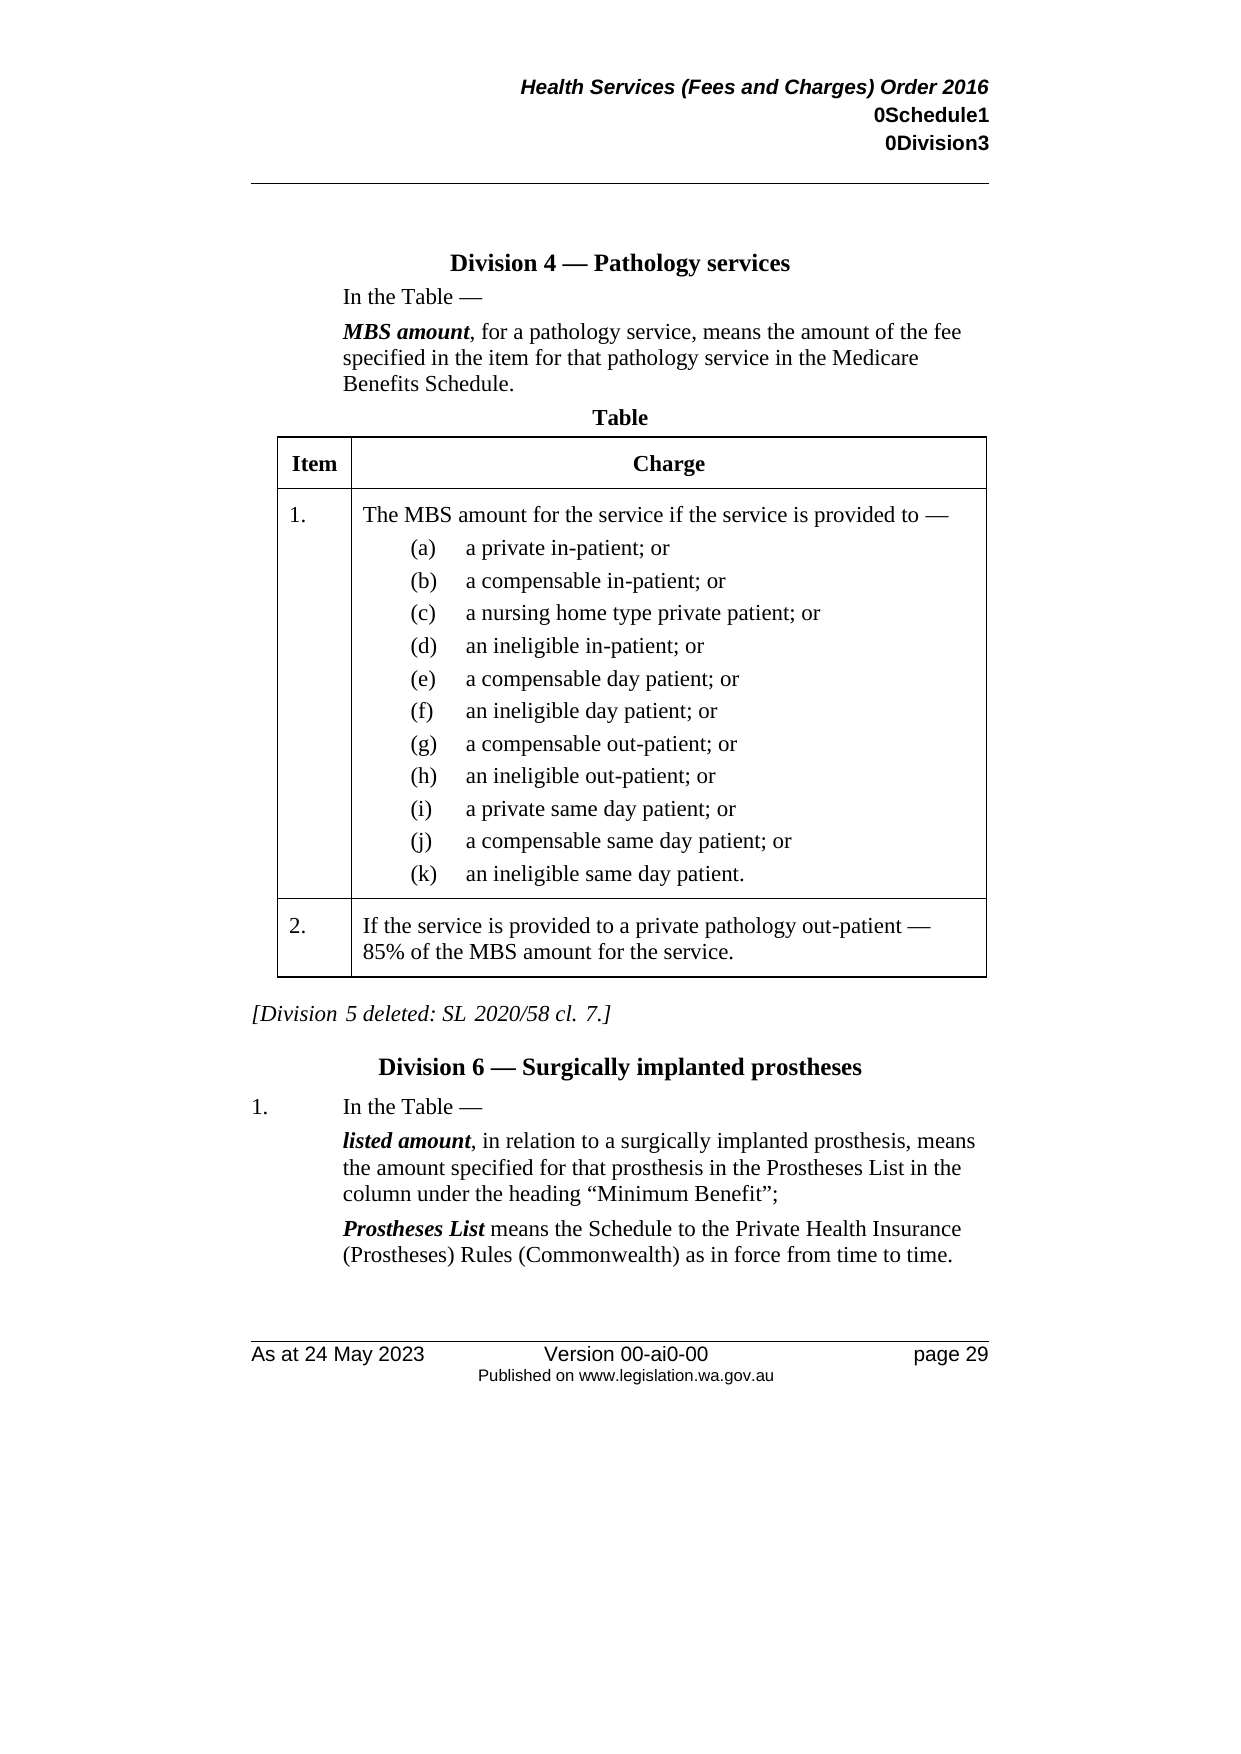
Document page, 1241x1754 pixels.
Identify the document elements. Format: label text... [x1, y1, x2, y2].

text Prostheses List means the Schedule to the Private Health Insurance (Prostheses) Rules (Commonwealth) as in force from time to time. [251, 1215, 989, 1268]
subtitle Table [266, 403, 974, 430]
subtitle Division 6 — Surgically implanted prostheses [251, 1052, 989, 1080]
table_header Item [278, 438, 351, 488]
subtitle Division 4 — Pathology services [251, 248, 989, 277]
text [Division 5 deleted: SL 2020/58 cl. 7.] [251, 1000, 989, 1027]
table_cell 2. [278, 899, 351, 976]
table_cell If the service is provided to a private pathology out-patient — 85% of the MBS amount for the service. [352, 899, 986, 976]
table_header Charge [352, 438, 986, 488]
text In the Table — [251, 283, 989, 309]
text MBS amount, for a pathology service, means the amount of the fee specified in the item for that pathology service in the Medicare Benefits Schedule. [251, 318, 989, 397]
table_cell The MBS amount for the service if the service is provided to — (a) a private in-patient; or (b) a compensable in-patient; or (c) a nursing home type private patient; or (d) an ineligible in-patient; or (e) a compensable day patient; or (f) an ineligible day patient; or (g) a compensable out-patient; or (h) an ineligible out-patient; or (i) a private same day patient; or (j) a compensable same day patient; or (k) an ineligible same day patient. [352, 489, 986, 898]
table_cell 1. [278, 489, 351, 898]
text 1. In the Table — [251, 1093, 989, 1119]
text listed amount, in relation to a surgically implanted prosthesis, means the amount specified for that prosthesis in the Prostheses List in the column under the heading “Minimum Benefit”; [251, 1128, 989, 1207]
